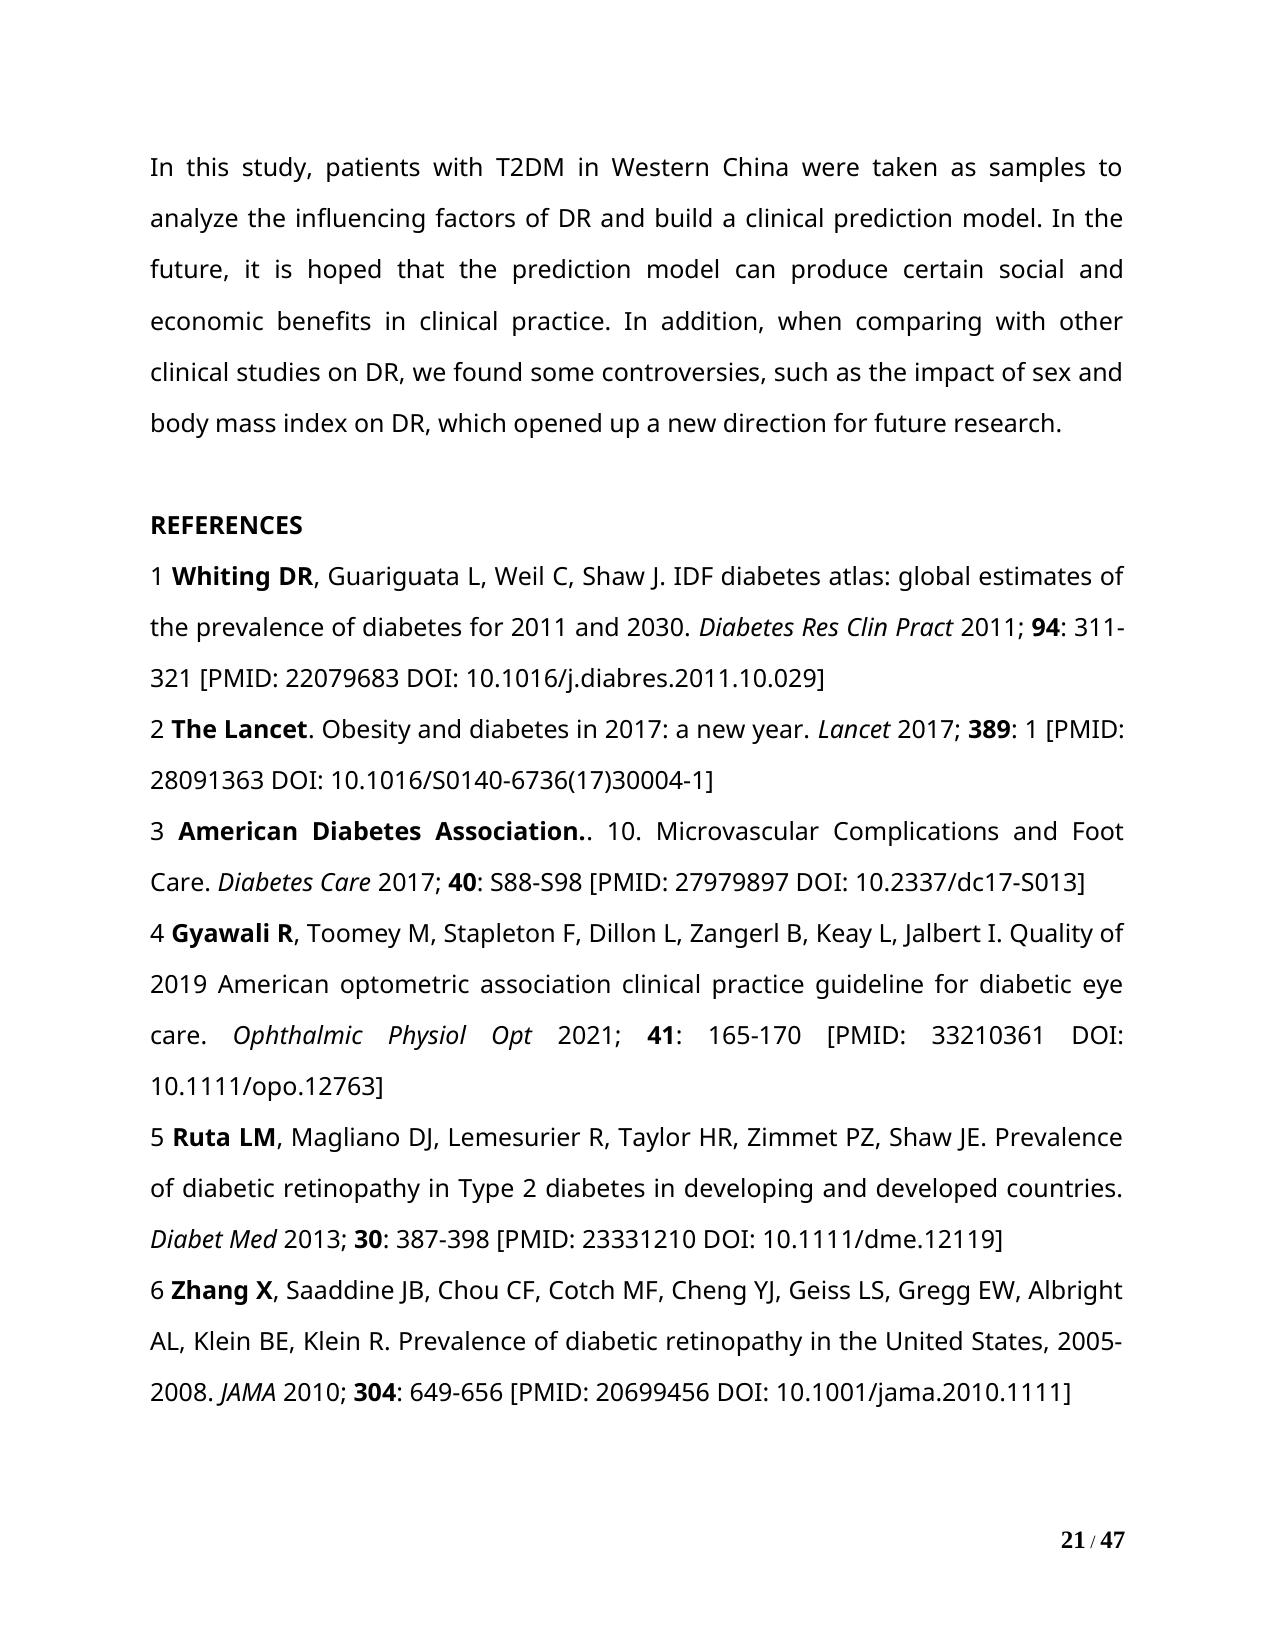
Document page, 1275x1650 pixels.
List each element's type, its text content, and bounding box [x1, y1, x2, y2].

text In this study, patients with T2DM in Western China were taken as samples to analyze the influencing factors of DR and build a clinical prediction model. In the future, it is hoped that the prediction model can produce certain social and economic benefits in clinical practice. In addition, when comparing with other clinical studies on DR, we found some controversies, such as the impact of sex and body mass index on DR, which opened up a new direction for future research. [150, 150, 1125, 439]
text REFERENCES [150, 507, 1125, 541]
text 4 Gyawali R, Toomey M, Stapleton F, Dillon L, Zangerl B, Keay L, Jalbert I. Quality of 2019 American optometric association clinical practice guideline for diabetic eye care. Ophthalmic Physiol Opt 2021; 41: 165-170 [PMID: 33210361 DOI: 10.1111/opo.12763] [150, 916, 1125, 1103]
text 6 Zhang X, Saaddine JB, Chou CF, Cotch MF, Cheng YJ, Geiss LS, Gregg EW, Albright AL, Klein BE, Klein R. Prevalence of diabetic retinopathy in the United States, 2005-2008. JAMA 2010; 304: 649-656 [PMID: 20699456 DOI: 10.1001/jama.2010.1111] [150, 1273, 1125, 1409]
text 3 American Diabetes Association.. 10. Microvascular Complications and Foot Care. Diabetes Care 2017; 40: S88-S98 [PMID: 27979897 DOI: 10.2337/dc17-S013] [150, 813, 1125, 899]
text 5 Ruta LM, Magliano DJ, Lemesurier R, Taylor HR, Zimmet PZ, Shaw JE. Prevalence of diabetic retinopathy in Type 2 diabetes in developing and developed countries. Diabet Med 2013; 30: 387-398 [PMID: 23331210 DOI: 10.1111/dme.12119] [150, 1120, 1125, 1256]
text 2 The Lancet. Obesity and diabetes in 2017: a new year. Lancet 2017; 389: 1 [PMID: 28091363 DOI: 10.1016/S0140-6736(17)30004-1] [150, 711, 1125, 797]
text 1 Whiting DR, Guariguata L, Weil C, Shaw J. IDF diabetes atlas: global estimates of the prevalence of diabetes for 2011 and 2030. Diabetes Res Clin Pract 2011; 94: 311-321 [PMID: 22079683 DOI: 10.1016/j.diabres.2011.10.029] [150, 558, 1125, 694]
